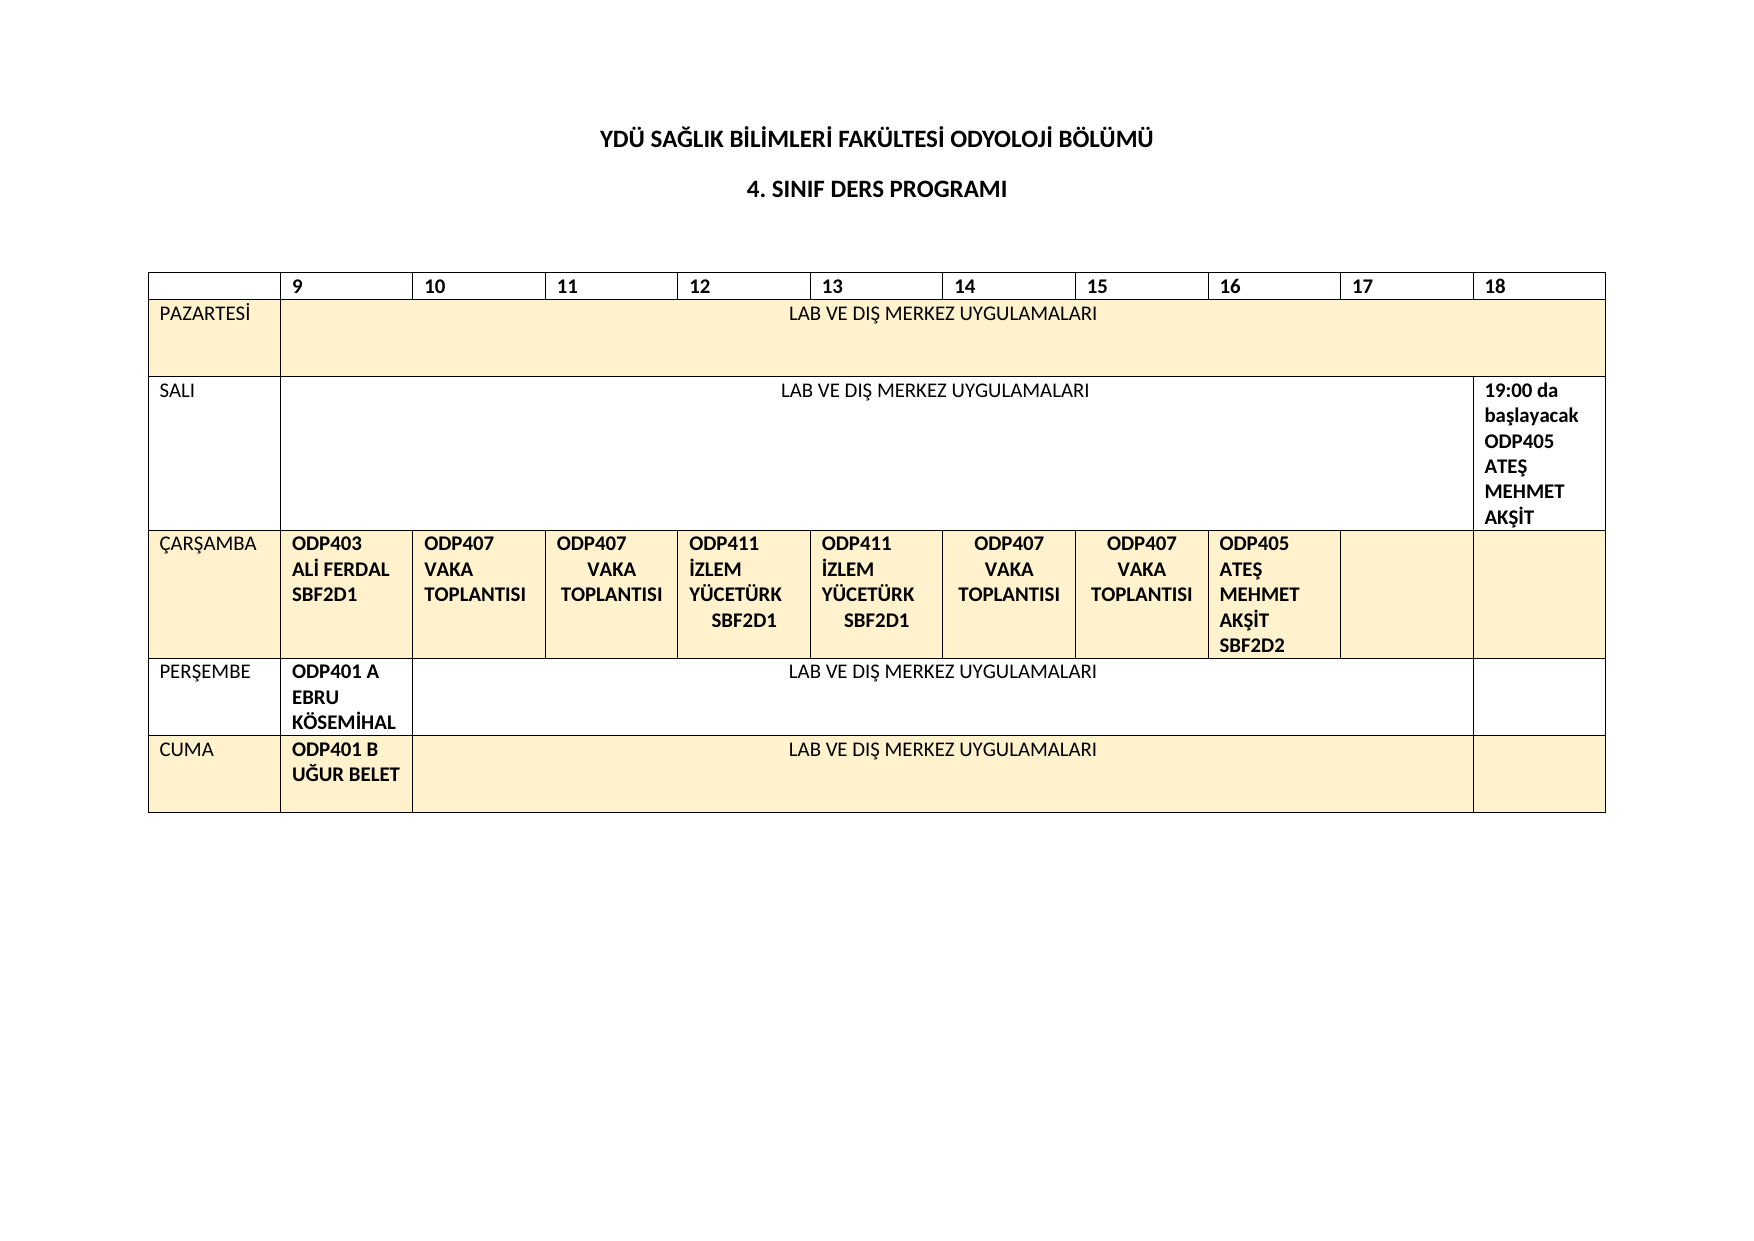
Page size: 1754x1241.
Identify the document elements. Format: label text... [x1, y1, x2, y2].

table_cell ODP401 A EBRU KÖSEMİHAL [281, 659, 412, 735]
table_header 9 [281, 273, 412, 299]
table_cell ODP407 VAKA TOPLANTISI [943, 531, 1075, 658]
text 4. SINIF DERS PROGRAMI [148, 173, 1606, 203]
table_header 17 [1341, 273, 1473, 299]
table_header 16 [1209, 273, 1340, 299]
text YDÜ SAĞLIK BİLİMLERİ FAKÜLTESİ ODYOLOJİ BÖLÜMÜ [148, 123, 1606, 154]
table_cell CUMA [149, 736, 280, 812]
table_cell [1474, 659, 1605, 735]
table_cell LAB VE DIŞ MERKEZ UYGULAMALARI [413, 659, 1473, 735]
table_cell ODP411 İZLEM YÜCETÜRK SBF2D1 [811, 531, 942, 658]
table_cell LAB VE DIŞ MERKEZ UYGULAMALARI [281, 300, 1605, 376]
table_header 10 [413, 273, 545, 299]
table_cell LAB VE DIŞ MERKEZ UYGULAMALARI [413, 736, 1473, 812]
table_cell ODP403 ALİ FERDAL SBF2D1 [281, 531, 412, 658]
table_cell SALI [149, 377, 280, 529]
table_cell ODP407 VAKA TOPLANTISI [546, 531, 677, 658]
table_cell ODP407 VAKA TOPLANTISI [1076, 531, 1208, 658]
table_cell [1474, 736, 1605, 812]
table_cell ODP411 İZLEM YÜCETÜRK SBF2D1 [678, 531, 810, 658]
table_cell ODP401 B UĞUR BELET [281, 736, 412, 812]
table_cell [1341, 531, 1473, 658]
table_cell ODP407 VAKA TOPLANTISI [413, 531, 545, 658]
table_cell LAB VE DIŞ MERKEZ UYGULAMALARI [281, 377, 1473, 529]
table_cell 19:00 da başlayacak ODP405 ATEŞ MEHMET AKŞİT [1474, 377, 1605, 529]
table_cell [1474, 531, 1605, 658]
table_header [149, 273, 280, 299]
table_header 13 [811, 273, 942, 299]
table_header 14 [943, 273, 1075, 299]
table_cell ÇARŞAMBA [149, 531, 280, 658]
table_header 11 [546, 273, 677, 299]
table_header 15 [1076, 273, 1208, 299]
table_cell ODP405 ATEŞ MEHMET AKŞİT SBF2D2 [1209, 531, 1340, 658]
table_cell PAZARTESİ [149, 300, 280, 376]
table_header 18 [1474, 273, 1605, 299]
table_header 12 [678, 273, 810, 299]
table_cell PERŞEMBE [149, 659, 280, 735]
